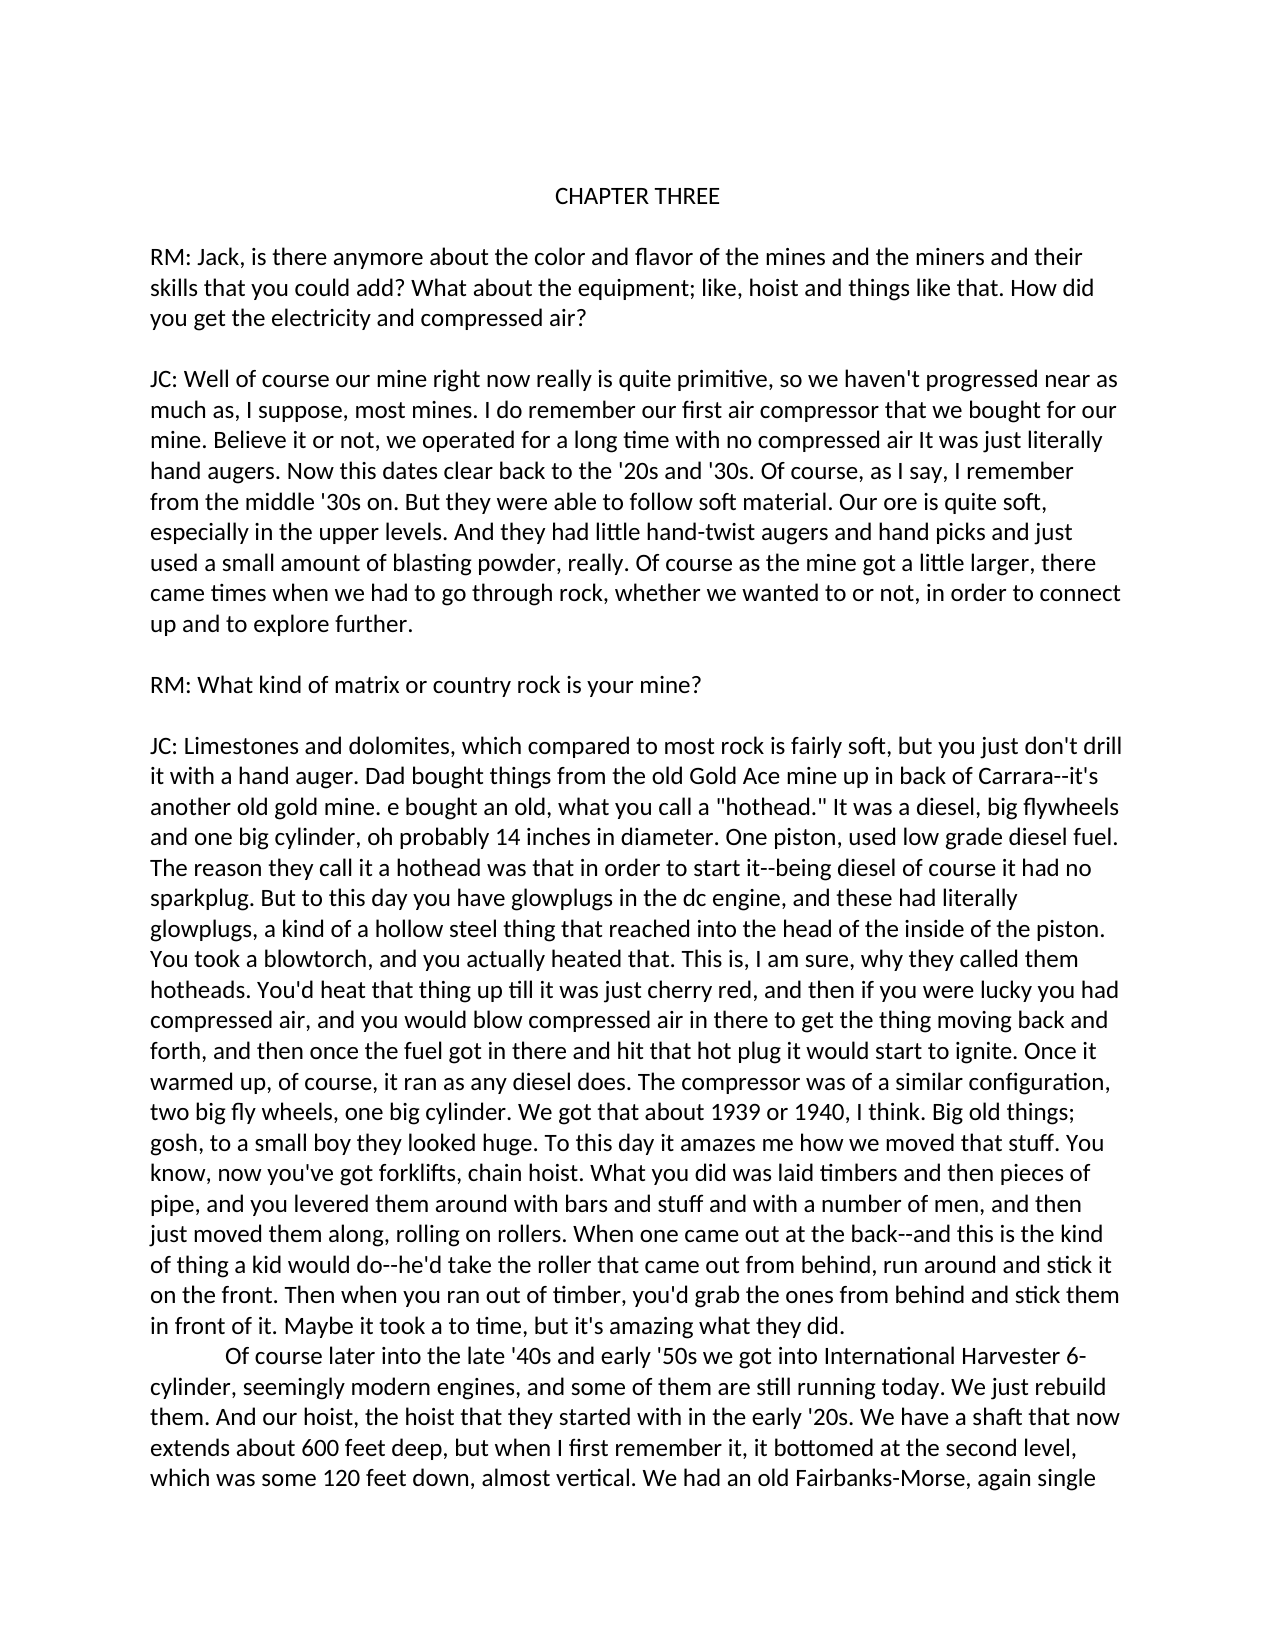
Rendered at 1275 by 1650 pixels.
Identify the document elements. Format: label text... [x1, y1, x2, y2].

text RM: What kind of matrix or country rock is your mine? [150, 669, 1125, 699]
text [150, 1340, 1125, 1493]
text RM: Jack, is there anymore about the color and flavor of the mines and the miners and their skills that you could add? What about the equipment; like, hoist and things like that. How did you get the electricity and compressed air? [150, 242, 1125, 333]
text CHAPTER THREE [150, 181, 1125, 211]
text JC: Limestones and dolomites, which compared to most rock is fairly soft, but you just don't drill it with a hand auger. Dad bought things from the old Gold Ace mine up in back of Carrara--it's another old gold mine. e bought an old, what you call a "hothead." It was a diesel, big flywheels and one big cylinder, oh probably 14 inches in diameter. One piston, used low grade diesel fuel. The reason they call it a hothead was that in order to start it--being diesel of course it had no sparkplug. But to this day you have glowplugs in the dc engine, and these had literally glowplugs, a kind of a hollow steel thing that reached into the head of the inside of the piston. You took a blowtorch, and you actually heated that. This is, I am sure, why they called them hotheads. You'd heat that thing up till it was just cherry red, and then if you were lucky you had compressed air, and you would blow compressed air in there to get the thing moving back and forth, and then once the fuel got in there and hit that hot plug it would start to ignite. Once it warmed up, of course, it ran as any diesel does. The compressor was of a similar configuration, two big fly wheels, one big cylinder. We got that about 1939 or 1940, I think. Big old things; gosh, to a small boy they looked huge. To this day it amazes me how we moved that stuff. You know, now you've got forklifts, chain hoist. What you did was laid timbers and then pieces of pipe, and you levered them around with bars and stuff and with a number of men, and then just moved them along, rolling on rollers. When one came out at the back--and this is the kind of thing a kid would do--he'd take the roller that came out from behind, run around and stick it on the front. Then when you ran out of timber, you'd grab the ones from behind and stick them in front of it. Maybe it took a to time, but it's amazing what they did. [150, 730, 1125, 1340]
text JC: Well of course our mine right now really is quite primitive, so we haven't progressed near as much as, I suppose, most mines. I do remember our first air compressor that we bought for our mine. Believe it or not, we operated for a long time with no compressed air It was just literally hand augers. Now this dates clear back to the '20s and '30s. Of course, as I say, I remember from the middle '30s on. But they were able to follow soft material. Our ore is quite soft, especially in the upper levels. And they had little hand-twist augers and hand picks and just used a small amount of blasting powder, really. Of course as the mine got a little larger, there came times when we had to go through rock, whether we wanted to or not, in order to connect up and to explore further. [150, 364, 1125, 638]
